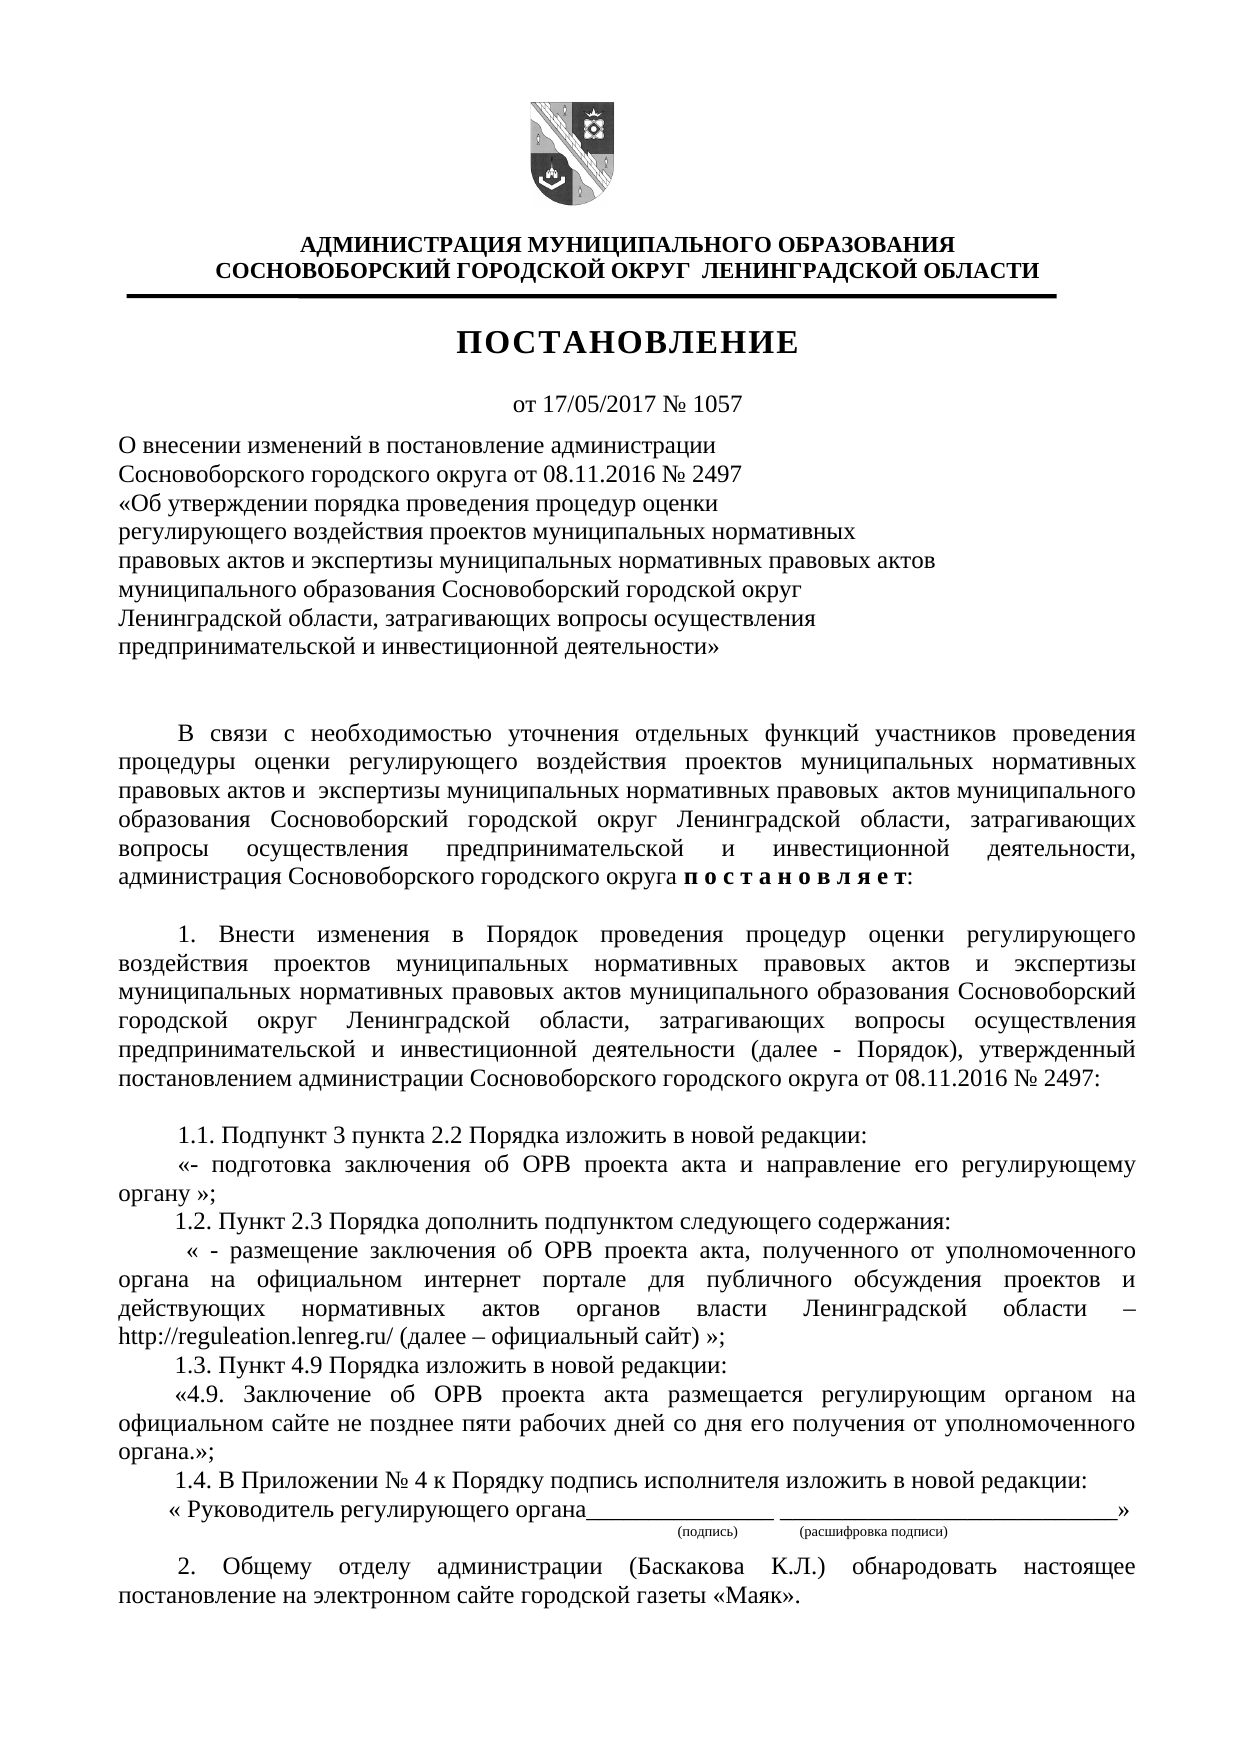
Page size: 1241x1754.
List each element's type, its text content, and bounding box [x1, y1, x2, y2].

text «Об утверждении порядка проведения процедур оценки [118, 488, 1137, 516]
text « - размещение заключения об ОРВ проекта акта, полученного от уполномоченного органа на официальном интернет портале для публичного обсуждения проектов и действующих нормативных актов органов власти Ленинградской области – http://reguleation.lenreg.ru/ (далее – официальный сайт) »; [118, 1235, 1137, 1350]
text правовых актов и экспертизы муниципальных нормативных правовых актов [118, 545, 1137, 574]
text администрация МУНИЦИПАЛЬНОГО ОБРАЗОВАНИЯ СОСНОВОБОРСКИЙ ГОРОДСКОЙ ОКРУГ ЛЕНИНГРАДСКОЙ ОБЛАСТИ [118, 231, 1137, 284]
text муниципального образования Сосновоборский городской округ [118, 574, 1137, 603]
text 1. Внести изменения в Порядок проведения процедур оценки регулирующего воздействия проектов муниципальных нормативных правовых актов и экспертизы муниципальных нормативных правовых актов муниципального образования Сосновоборский городской округ Ленинградской области, затрагивающих вопросы осуществления предпринимательской и инвестиционной деятельности (далее - Порядок), утвержденный постановлением администрации Сосновоборского городского округа от 08.11.2016 № 2497: [118, 919, 1137, 1091]
text О внесении изменений в постановление администрации [118, 430, 1137, 459]
text 1.3. Пункт 4.9 Порядка изложить в новой редакции: [118, 1350, 1137, 1379]
text 2. Общему отделу администрации (Баскакова К.Л.) обнародовать настоящее постановление на электронном сайте городской газеты «Маяк». [118, 1551, 1137, 1609]
text Сосновоборского городского округа от 08.11.2016 № 2497 [118, 459, 1137, 488]
text предпринимательской и инвестиционной деятельности» [118, 631, 1137, 660]
text Ленинградской области, затрагивающих вопросы осуществления [118, 603, 1137, 631]
picture [530, 100, 616, 208]
text 1.4. В Приложении № 4 к Порядку подпись исполнителя изложить в новой редакции: [118, 1465, 1137, 1494]
text «- подготовка заключения об ОРВ проекта акта и направление его регулирующему органу »; [118, 1149, 1137, 1206]
text В связи с необходимостью уточнения отдельных функций участников проведения процедуры оценки регулирующего воздействия проектов муниципальных нормативных правовых актов и экспертизы муниципальных нормативных правовых актов муниципального образования Сосновоборский городской округ Ленинградской области, затрагивающих вопросы осуществления предпринимательской и инвестиционной деятельности, администрация Сосновоборского городского округа п о с т а н о в л я е т: [118, 718, 1137, 890]
text « Руководитель регулирующего органа_______________ ___________________________» [118, 1494, 1137, 1523]
text «4.9. Заключение об ОРВ проекта акта размещается регулирующим органом на официальном сайте не позднее пяти рабочих дней со дня его получения от уполномоченного органа.»; [118, 1379, 1137, 1465]
text 1.2. Пункт 2.3 Порядка дополнить подпунктом следующего содержания: [118, 1206, 1137, 1235]
text от 17/05/2017 № 1057 [118, 389, 1137, 418]
text 1.1. Подпункт 3 пункта 2.2 Порядка изложить в новой редакции: [118, 1120, 1137, 1149]
subtitle постановление [118, 322, 1137, 361]
text (подпись) (расшифровка подписи) [118, 1523, 1137, 1551]
text регулирующего воздействия проектов муниципальных нормативных [118, 516, 1137, 545]
